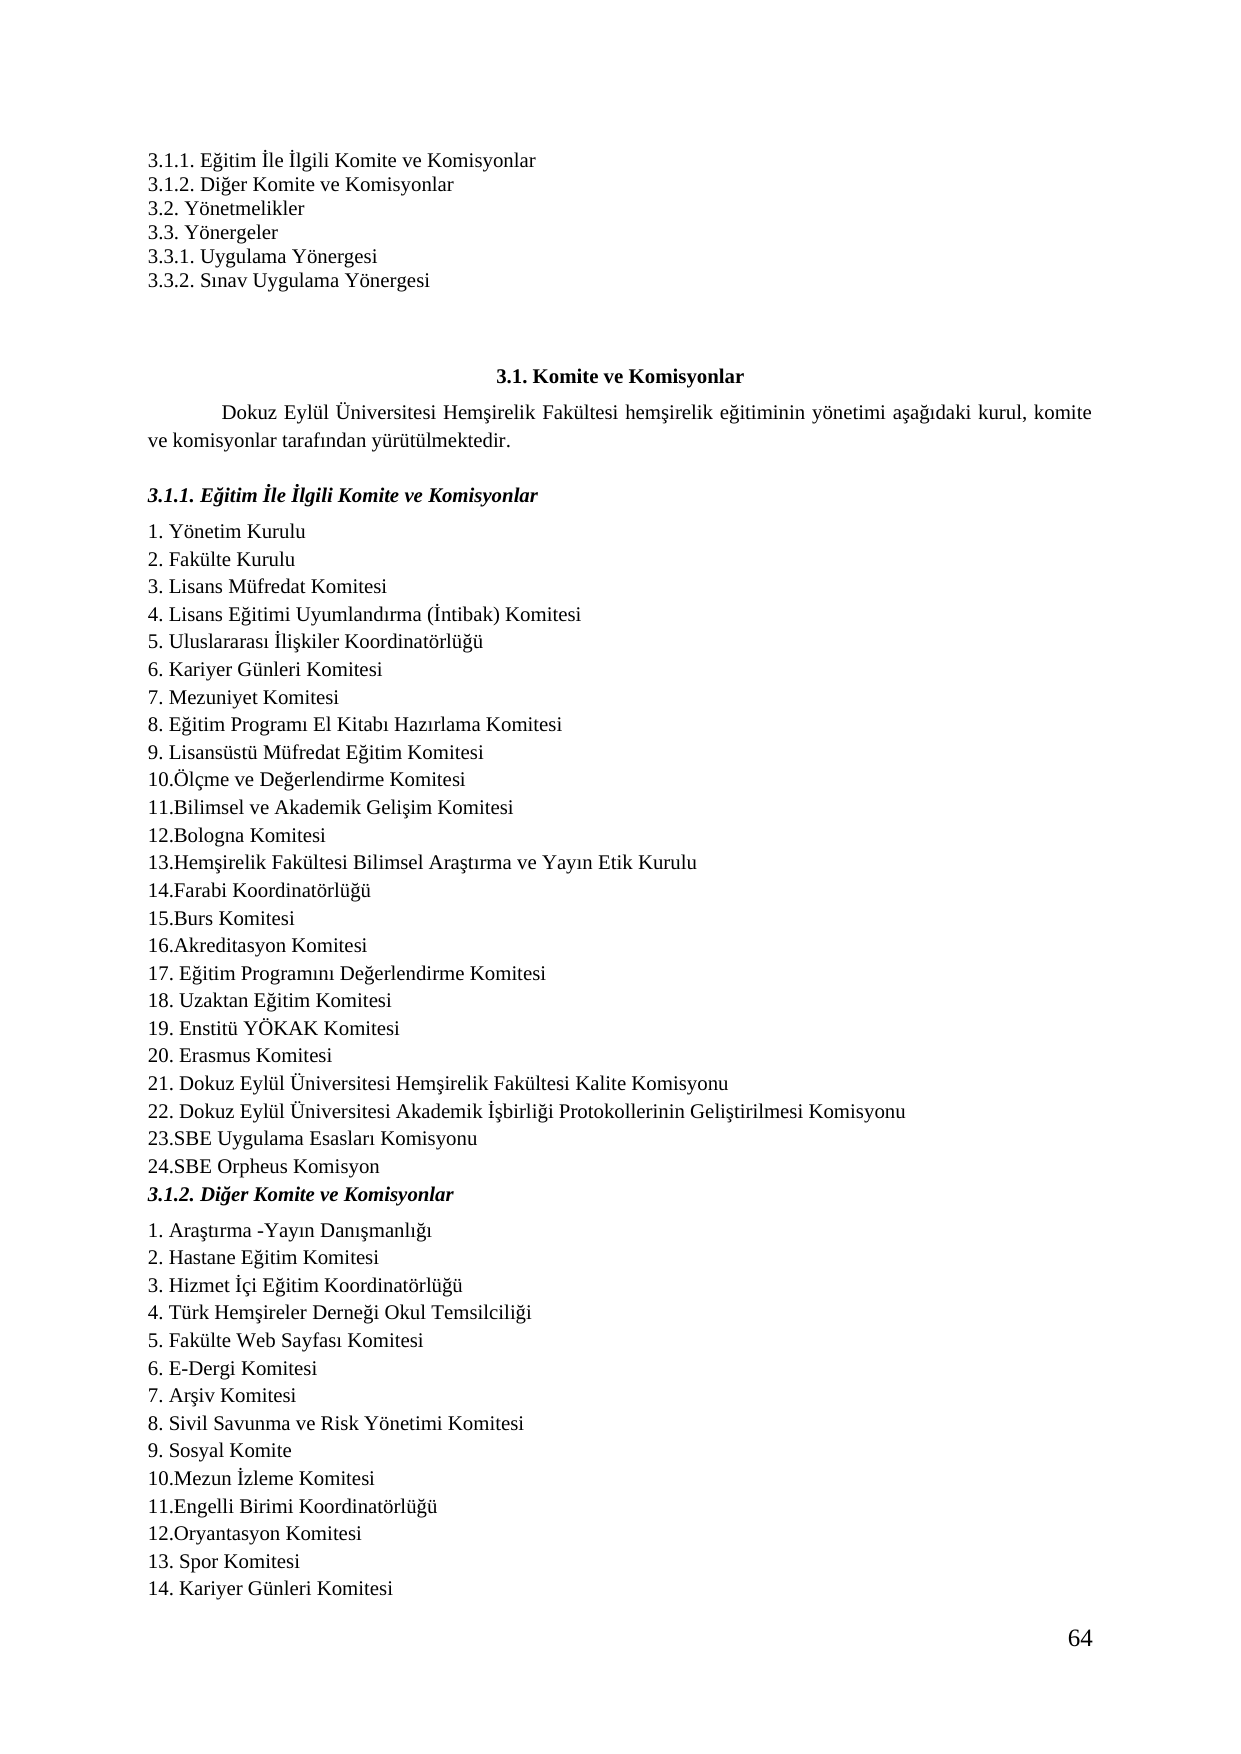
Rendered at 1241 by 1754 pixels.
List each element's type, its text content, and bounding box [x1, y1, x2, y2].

text 3. Lisans Müfredat Komitesi [148, 574, 1093, 598]
text 7. Arşiv Komitesi [148, 1383, 1093, 1407]
text 10.Ölçme ve Değerlendirme Komitesi [148, 767, 1093, 791]
text 20. Erasmus Komitesi [148, 1043, 1093, 1067]
text 19. Enstitü YÖKAK Komitesi [148, 1016, 1093, 1040]
text 3.2. Yönetmelikler [148, 196, 1093, 220]
text 10.Mezun İzleme Komitesi [148, 1466, 1093, 1490]
text 6. E-Dergi Komitesi [148, 1356, 1093, 1379]
text 3.1.1. Eğitim İle İlgili Komite ve Komisyonlar [148, 483, 1093, 507]
text 4. Lisans Eğitimi Uyumlandırma (İntibak) Komitesi [148, 602, 1093, 626]
text 8. Sivil Savunma ve Risk Yönetimi Komitesi [148, 1411, 1093, 1435]
text 3.3.2. Sınav Uygulama Yönergesi [148, 268, 1093, 292]
text 1. Araştırma -Yayın Danışmanlığı [148, 1217, 1093, 1242]
text 11.Engelli Birimi Koordinatörlüğü [148, 1493, 1093, 1518]
text 5. Fakülte Web Sayfası Komitesi [148, 1328, 1093, 1352]
text 23.SBE Uygulama Esasları Komisyonu [148, 1126, 1093, 1150]
text 21. Dokuz Eylül Üniversitesi Hemşirelik Fakültesi Kalite Komisyonu [148, 1071, 1093, 1095]
text 6. Kariyer Günleri Komitesi [148, 657, 1093, 681]
text 2. Hastane Eğitim Komitesi [148, 1245, 1093, 1269]
text 3.1.1. Eğitim İle İlgili Komite ve Komisyonlar [148, 148, 1093, 172]
text 8. Eğitim Programı El Kitabı Hazırlama Komitesi [148, 712, 1093, 736]
text 7. Mezuniyet Komitesi [148, 684, 1093, 709]
text 11.Bilimsel ve Akademik Gelişim Komitesi [148, 795, 1093, 819]
text 17. Eğitim Programını Değerlendirme Komitesi [148, 961, 1093, 985]
text 12.Bologna Komitesi [148, 823, 1093, 847]
text 3.3.1. Uygulama Yönergesi [148, 244, 1093, 268]
text 13. Spor Komitesi [148, 1549, 1093, 1573]
text 3.3. Yönergeler [148, 220, 1093, 244]
text 13.Hemşirelik Fakültesi Bilimsel Araştırma ve Yayın Etik Kurulu [148, 850, 1093, 874]
text 3.1.2. Diğer Komite ve Komisyonlar [148, 172, 1093, 196]
text 12.Oryantasyon Komitesi [148, 1521, 1093, 1545]
text 22. Dokuz Eylül Üniversitesi Akademik İşbirliği Protokollerinin Geliştirilmesi Komisyonu [148, 1099, 1093, 1123]
text 3.1.2. Diğer Komite ve Komisyonlar [148, 1181, 1093, 1206]
text 5. Uluslararası İlişkiler Koordinatörlüğü [148, 629, 1093, 653]
text 9. Sosyal Komite [148, 1438, 1093, 1462]
text 2. Fakülte Kurulu [148, 547, 1093, 571]
text 9. Lisansüstü Müfredat Eğitim Komitesi [148, 740, 1093, 764]
text 1. Yönetim Kurulu [148, 519, 1093, 543]
text 18. Uzaktan Eğitim Komitesi [148, 988, 1093, 1012]
text 14. Kariyer Günleri Komitesi [148, 1576, 1093, 1600]
text Dokuz Eylül Üniversitesi Hemşirelik Fakültesi hemşirelik eğitiminin yönetimi aşağıdaki kurul, komite ve komisyonlar tarafından yürütülmektedir. [148, 400, 1093, 452]
text 15.Burs Komitesi [148, 905, 1093, 929]
text 3. Hizmet İçi Eğitim Koordinatörlüğü [148, 1273, 1093, 1297]
text 4. Türk Hemşireler Derneği Okul Temsilciliği [148, 1300, 1093, 1324]
text 16.Akreditasyon Komitesi [148, 933, 1093, 957]
text 14.Farabi Koordinatörlüğü [148, 878, 1093, 902]
text 24.SBE Orpheus Komisyon [148, 1154, 1093, 1178]
subtitle 3.1. Komite ve Komisyonlar [148, 364, 1093, 388]
